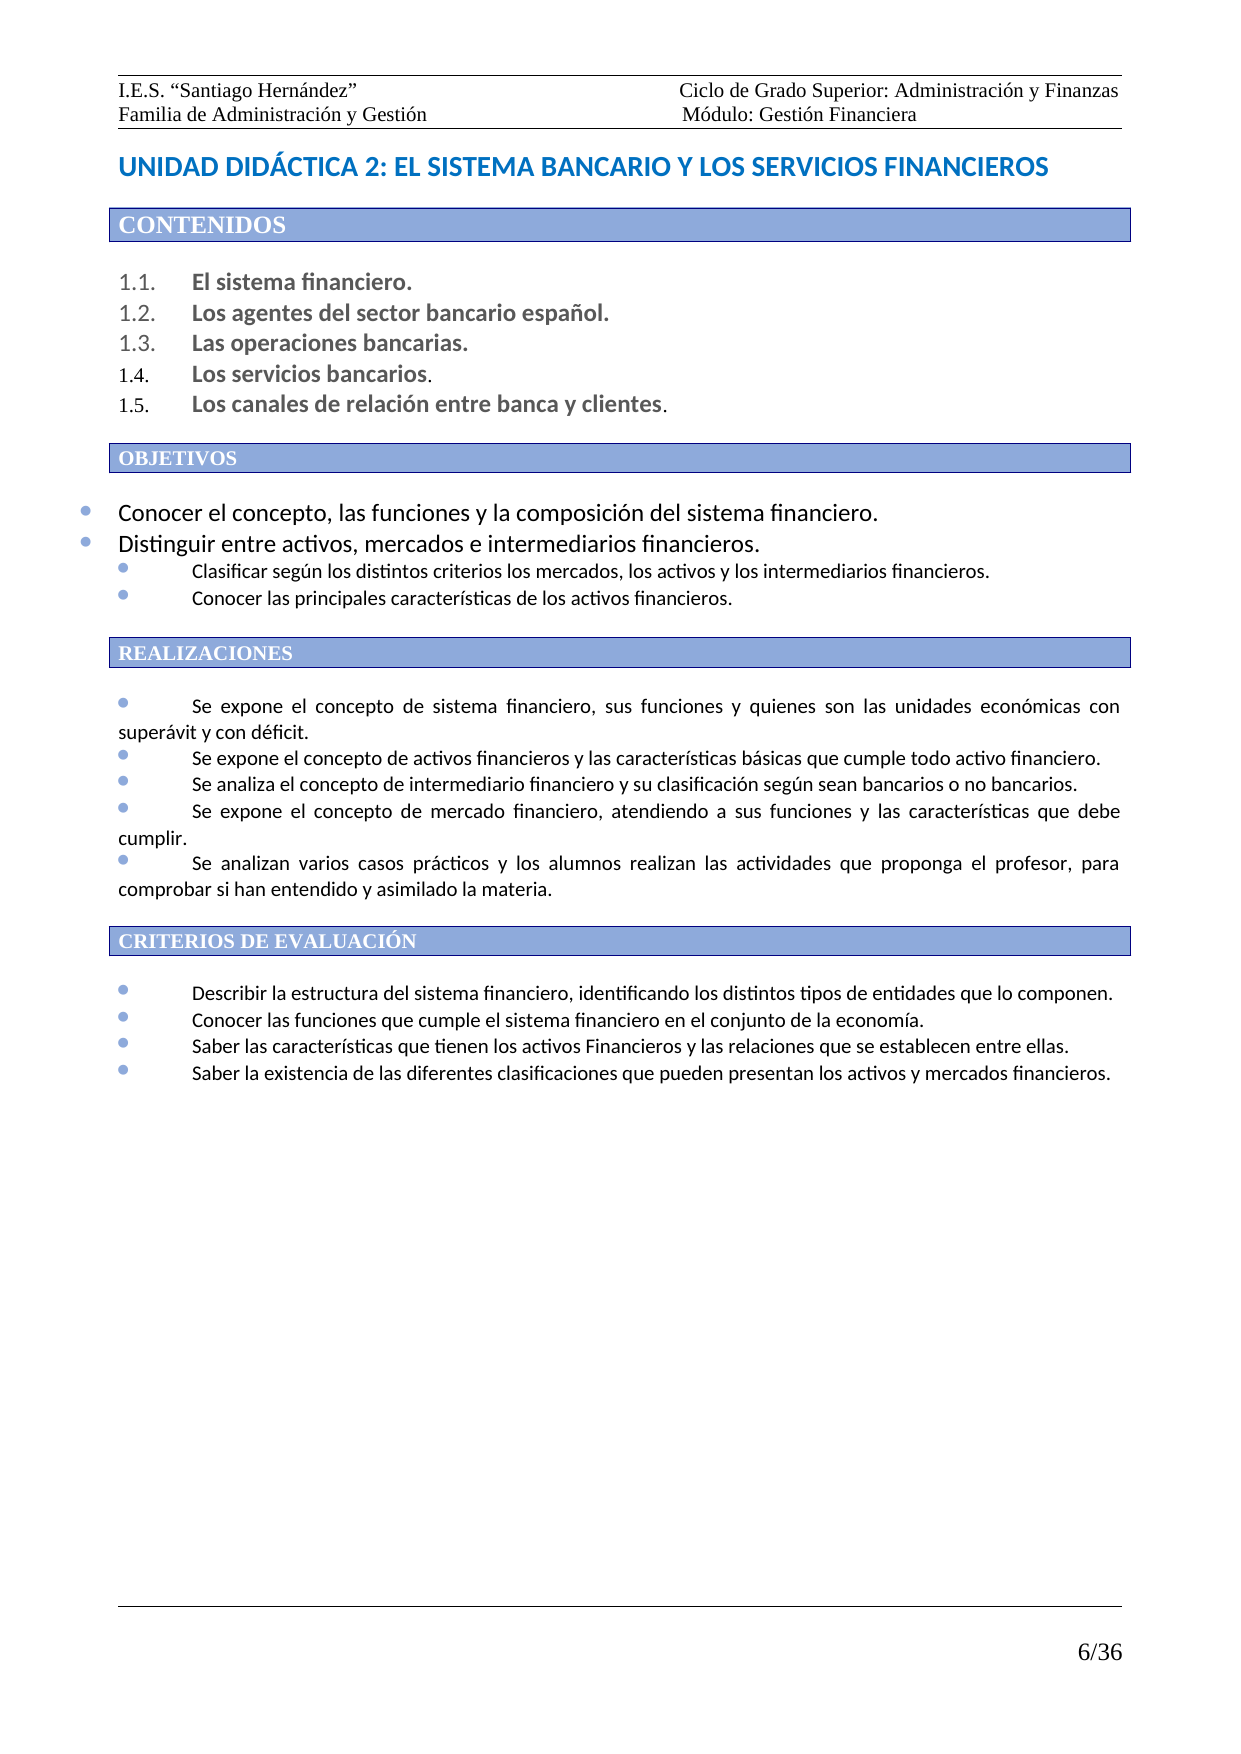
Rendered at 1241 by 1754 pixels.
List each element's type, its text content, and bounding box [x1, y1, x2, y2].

list Saber las características que tienen los activos Financieros y las relaciones que se establecen entre ellas. [118, 1034, 1122, 1060]
text REALIZACIONES [110, 638, 1130, 667]
text CRITERIOS DE EVALUACIÓN [110, 927, 1130, 955]
text UNIDAD DIDÁCTICA 2: EL SISTEMA BANCARIO Y LOS SERVICIOS FINANCIEROS [118, 148, 1196, 183]
list Se analizan varios casos prácticos y los alumnos realizan las actividades que proponga el profesor, para comprobar si han entendido y asimilado la materia. [118, 850, 1122, 902]
list Los servicios bancarios. [118, 358, 1122, 388]
list Se expone el concepto de mercado financiero, atendiendo a sus funciones y las características que debe cumplir. [118, 798, 1122, 850]
text Conocer el concepto, las funciones y la composición del sistema financiero. [81, 497, 1122, 528]
list Conocer las funciones que cumple el sistema financiero en el conjunto de la economía. [118, 1007, 1122, 1034]
list El sistema financiero. [118, 266, 1122, 297]
list Los agentes del sector bancario español. [118, 297, 1122, 327]
list Describir la estructura del sistema financiero, identificando los distintos tipos de entidades que lo componen. [118, 981, 1122, 1007]
list Saber la existencia de las diferentes clasificaciones que pueden presentan los activos y mercados financieros. [118, 1060, 1196, 1087]
list Conocer las principales características de los activos financieros. [118, 585, 1122, 612]
list Los canales de relación entre banca y clientes. [118, 388, 1122, 419]
text OBJETIVOS [110, 444, 1130, 472]
list Se expone el concepto de activos financieros y las características básicas que cumple todo activo financiero. [118, 745, 1122, 772]
list Las operaciones bancarias. [118, 327, 1122, 358]
list Se expone el concepto de sistema financiero, sus funciones y quienes son las unidades económicas con superávit y con déficit. [118, 693, 1122, 745]
list CONTENIDOS [110, 209, 1130, 241]
text Distinguir entre activos, mercados e intermediarios financieros. [81, 528, 1122, 559]
list Clasificar según los distintos criterios los mercados, los activos y los intermediarios financieros. [118, 559, 1122, 585]
list Se analiza el concepto de intermediario financiero y su clasificación según sean bancarios o no bancarios. [118, 772, 1122, 798]
